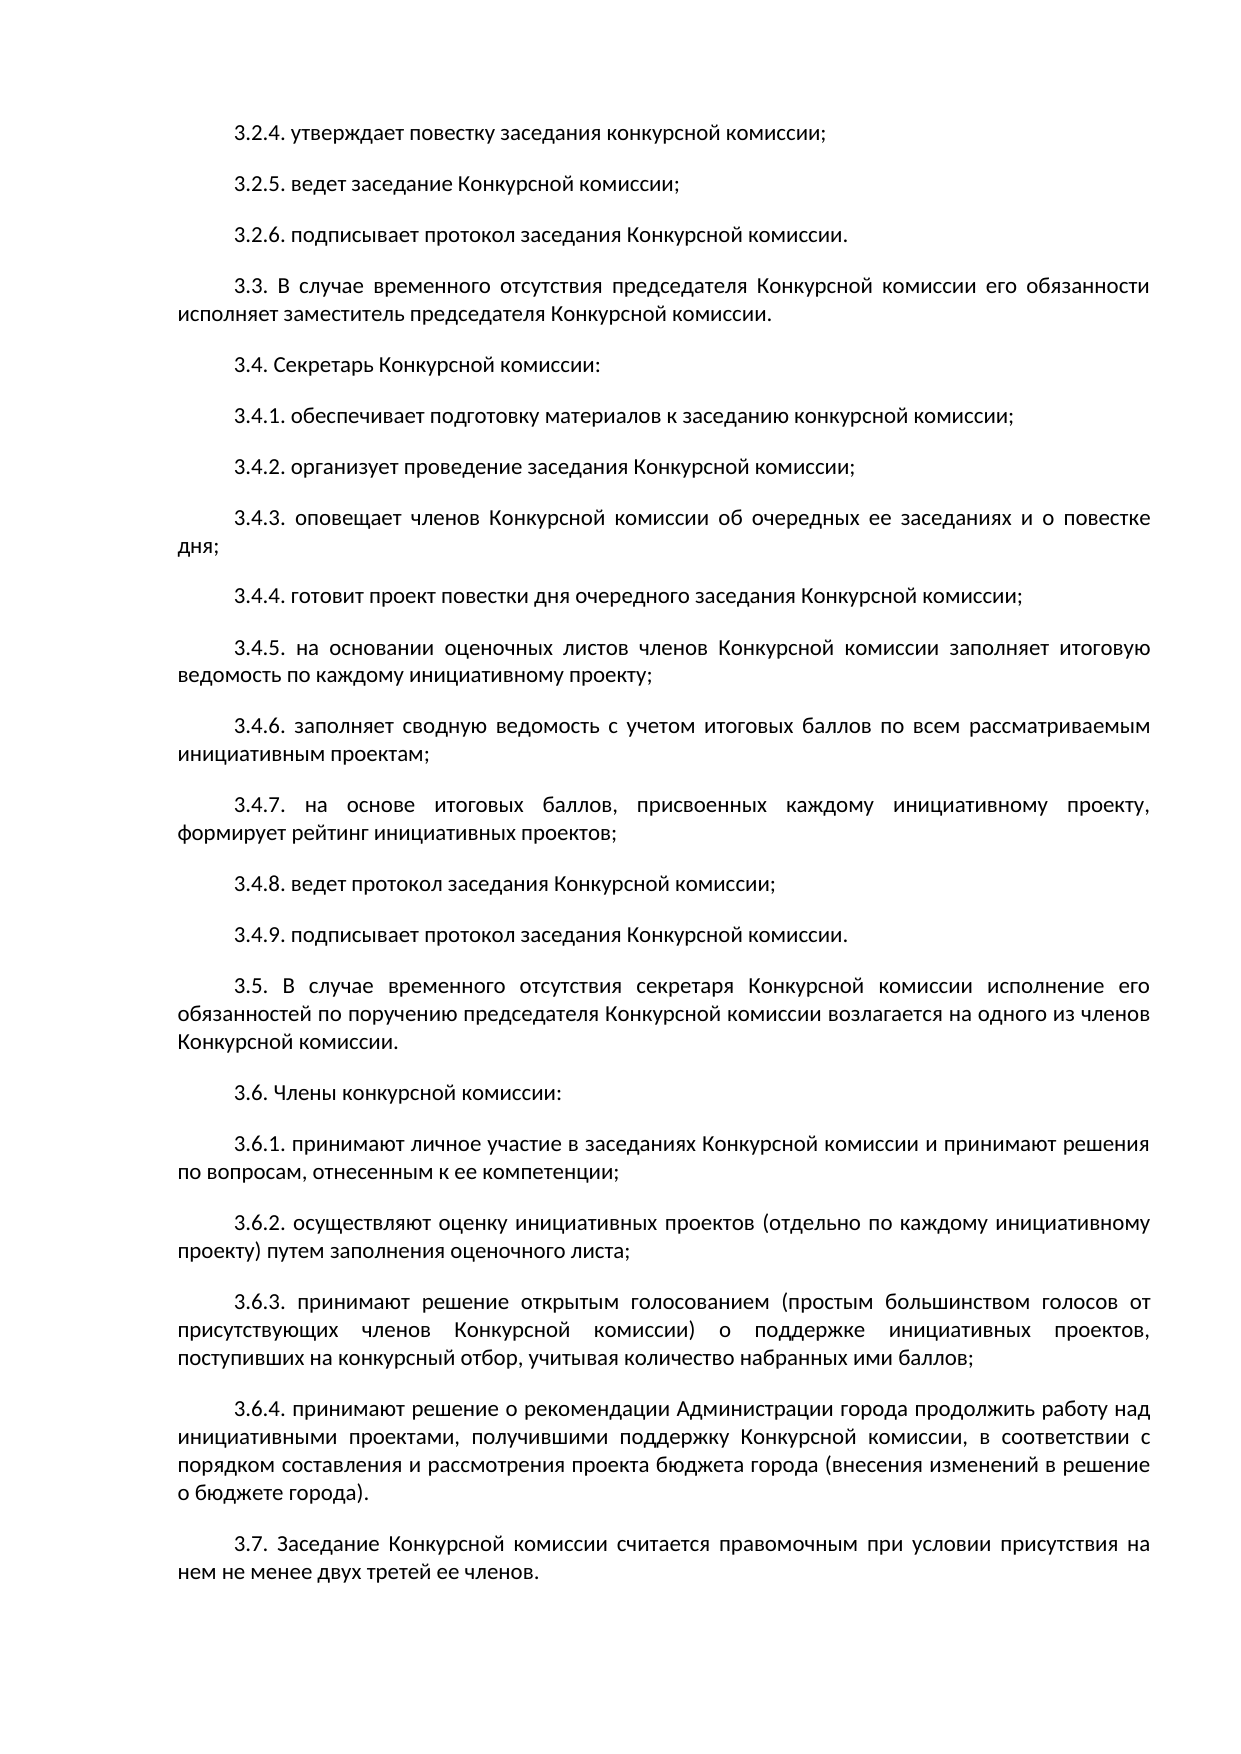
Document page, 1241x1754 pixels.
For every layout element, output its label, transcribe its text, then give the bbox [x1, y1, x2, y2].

text 3.2.6. подписывает протокол заседания Конкурсной комиссии. [177, 220, 1152, 248]
text 3.4.9. подписывает протокол заседания Конкурсной комиссии. [177, 920, 1152, 948]
text 3.4.4. готовит проект повестки дня очередного заседания Конкурсной комиссии; [177, 582, 1152, 610]
text 3.2.5. ведет заседание Конкурсной комиссии; [177, 169, 1152, 197]
text 3.6.4. принимают решение о рекомендации Администрации города продолжить работу над инициативными проектами, получившими поддержку Конкурсной комиссии, в соответствии с порядком составления и рассмотрения проекта бюджета города (внесения изменений в решение о бюджете города). [177, 1394, 1152, 1506]
text 3.4.1. обеспечивает подготовку материалов к заседанию конкурсной комиссии; [177, 401, 1152, 429]
text 3.4.3. оповещает членов Конкурсной комиссии об очередных ее заседаниях и о повестке дня; [177, 503, 1152, 559]
text 3.4. Секретарь Конкурсной комиссии: [177, 350, 1152, 378]
text 3.4.5. на основании оценочных листов членов Конкурсной комиссии заполняет итоговую ведомость по каждому инициативному проекту; [177, 633, 1152, 689]
text 3.6.2. осуществляют оценку инициативных проектов (отдельно по каждому инициативному проекту) путем заполнения оценочного листа; [177, 1208, 1152, 1264]
text 3.4.7. на основе итоговых баллов, присвоенных каждому инициативному проекту, формирует рейтинг инициативных проектов; [177, 791, 1152, 847]
text 3.6. Члены конкурсной комиссии: [177, 1078, 1152, 1106]
text 3.4.6. заполняет сводную ведомость с учетом итоговых баллов по всем рассматриваемым инициативным проектам; [177, 712, 1152, 768]
text 3.5. В случае временного отсутствия секретаря Конкурсной комиссии исполнение его обязанностей по поручению председателя Конкурсной комиссии возлагается на одного из членов Конкурсной комиссии. [177, 971, 1152, 1055]
text 3.4.2. организует проведение заседания Конкурсной комиссии; [177, 452, 1152, 480]
text 3.4.8. ведет протокол заседания Конкурсной комиссии; [177, 869, 1152, 897]
text 3.3. В случае временного отсутствия председателя Конкурсной комиссии его обязанности исполняет заместитель председателя Конкурсной комиссии. [177, 271, 1152, 327]
text 3.2.4. утверждает повестку заседания конкурсной комиссии; [177, 118, 1152, 146]
text 3.6.3. принимают решение открытым голосованием (простым большинством голосов от присутствующих членов Конкурсной комиссии) о поддержке инициативных проектов, поступивших на конкурсный отбор, учитывая количество набранных ими баллов; [177, 1287, 1152, 1371]
text 3.7. Заседание Конкурсной комиссии считается правомочным при условии присутствия на нем не менее двух третей ее членов. [177, 1529, 1152, 1585]
text 3.6.1. принимают личное участие в заседаниях Конкурсной комиссии и принимают решения по вопросам, отнесенным к ее компетенции; [177, 1129, 1152, 1185]
